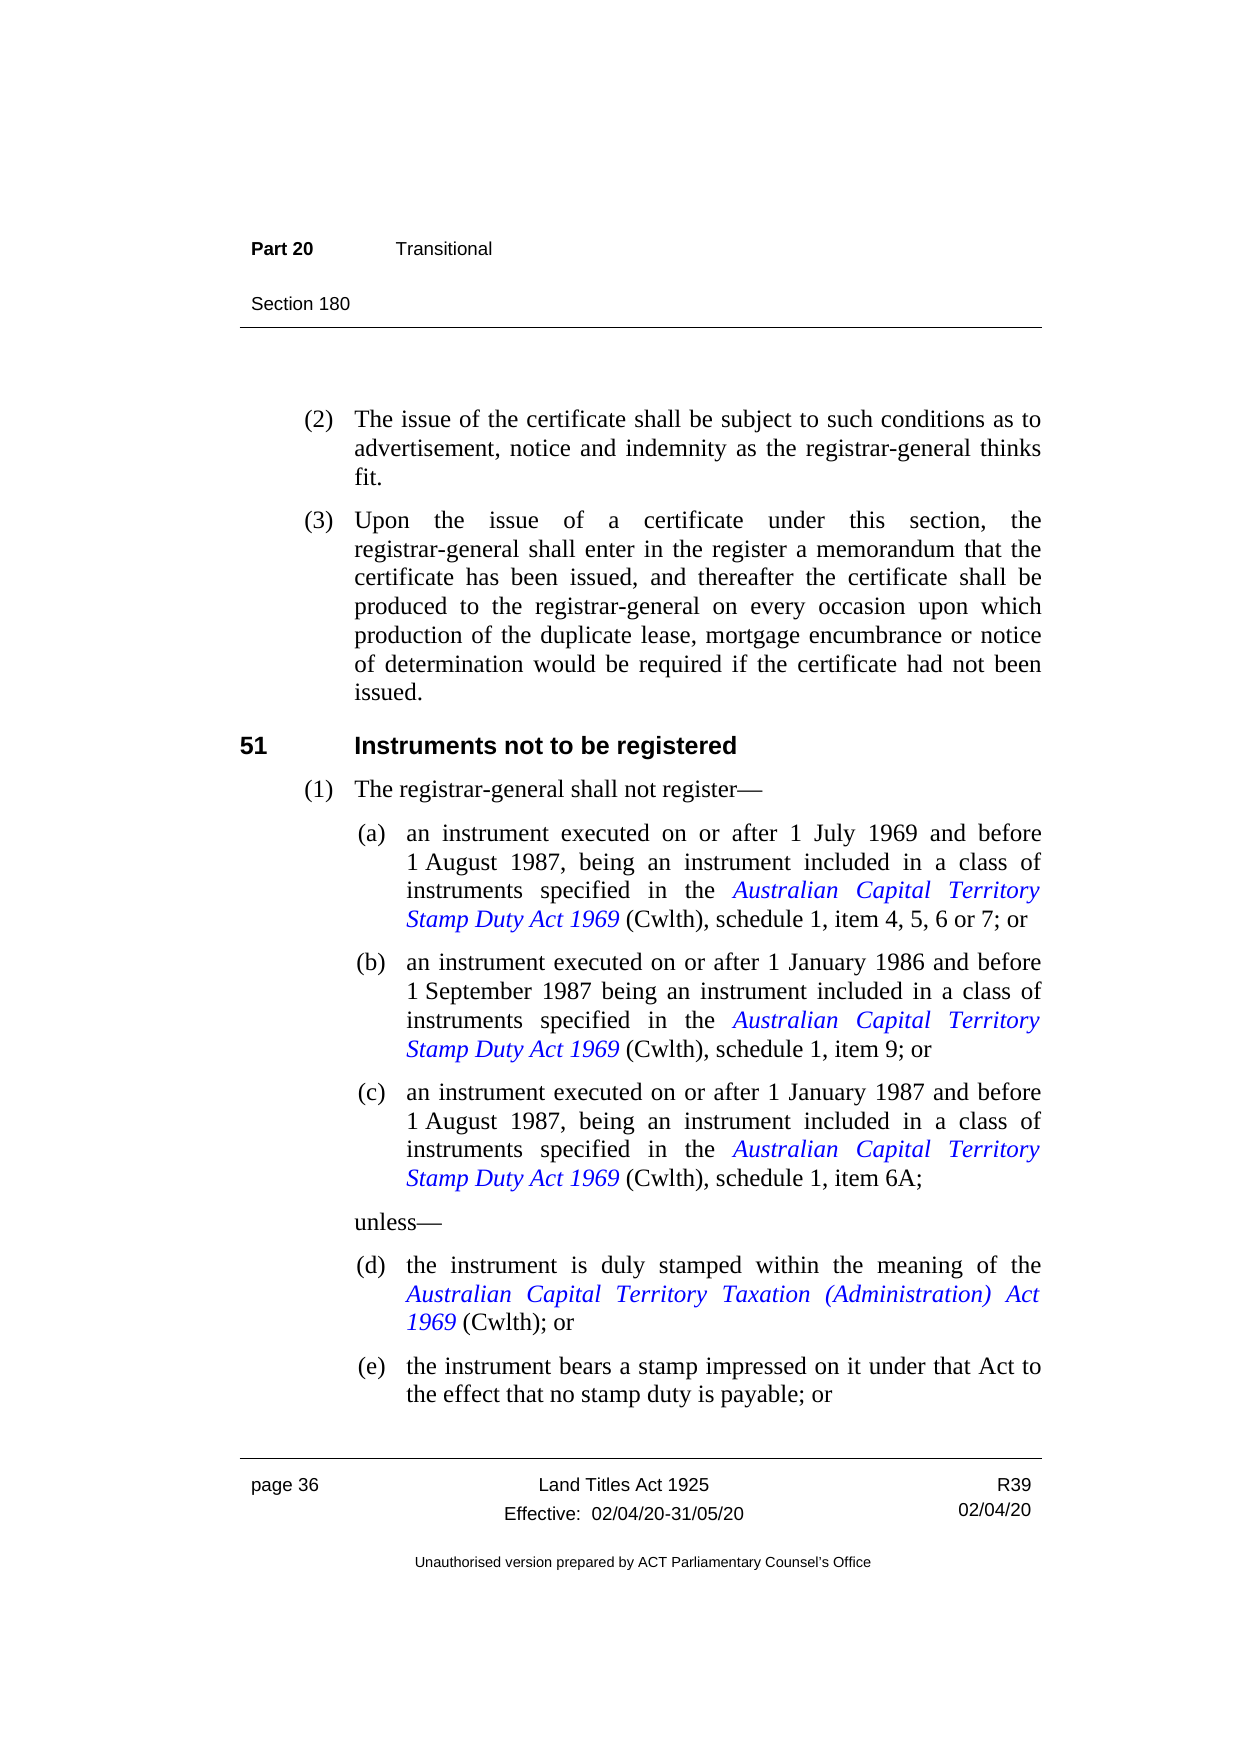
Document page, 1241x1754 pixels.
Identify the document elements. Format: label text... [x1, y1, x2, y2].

text unless— [354, 1207, 1042, 1235]
text (3) Upon the issue of a certificate under this section, the registrar-general shall enter in the register a memorandum that the certificate has been issued, and thereafter the certificate shall be produced to the registrar-general on every occasion upon which production of the duplicate lease, mortgage encumbrance or notice of determination would be required if the certificate had not been issued. [239, 505, 1042, 706]
text (b) an instrument executed on or after 1 January 1986 and before 1 September 1987 being an instrument included in a class of instruments specified in the Australian Capital Territory Stamp Duty Act 1969 (Cwlth), schedule 1, item 9; or [239, 947, 1042, 1062]
text (a) an instrument executed on or after 1 July 1969 and before 1 August 1987, being an instrument included in a class of instruments specified in the Australian Capital Territory Stamp Duty Act 1969 (Cwlth), schedule 1, item 4, 5, 6 or 7; or [239, 818, 1042, 933]
text (e) the instrument bears a stamp impressed on it under that Act to the effect that no stamp duty is payable; or [239, 1351, 1042, 1408]
text (d) the instrument is duly stamped within the meaning of the Australian Capital Territory Taxation (Administration) Act 1969 (Cwlth); or [239, 1250, 1042, 1336]
text (c) an instrument executed on or after 1 January 1987 and before 1 August 1987, being an instrument included in a class of instruments specified in the Australian Capital Territory Stamp Duty Act 1969 (Cwlth), schedule 1, item 6A; [239, 1077, 1042, 1192]
text (1) The registrar-general shall not register— [239, 774, 1042, 803]
text (2) The issue of the certificate shall be subject to such conditions as to advertisement, notice and indemnity as the registrar-general thinks fit. [239, 404, 1042, 490]
text 51 Instruments not to be registered [239, 731, 1042, 760]
